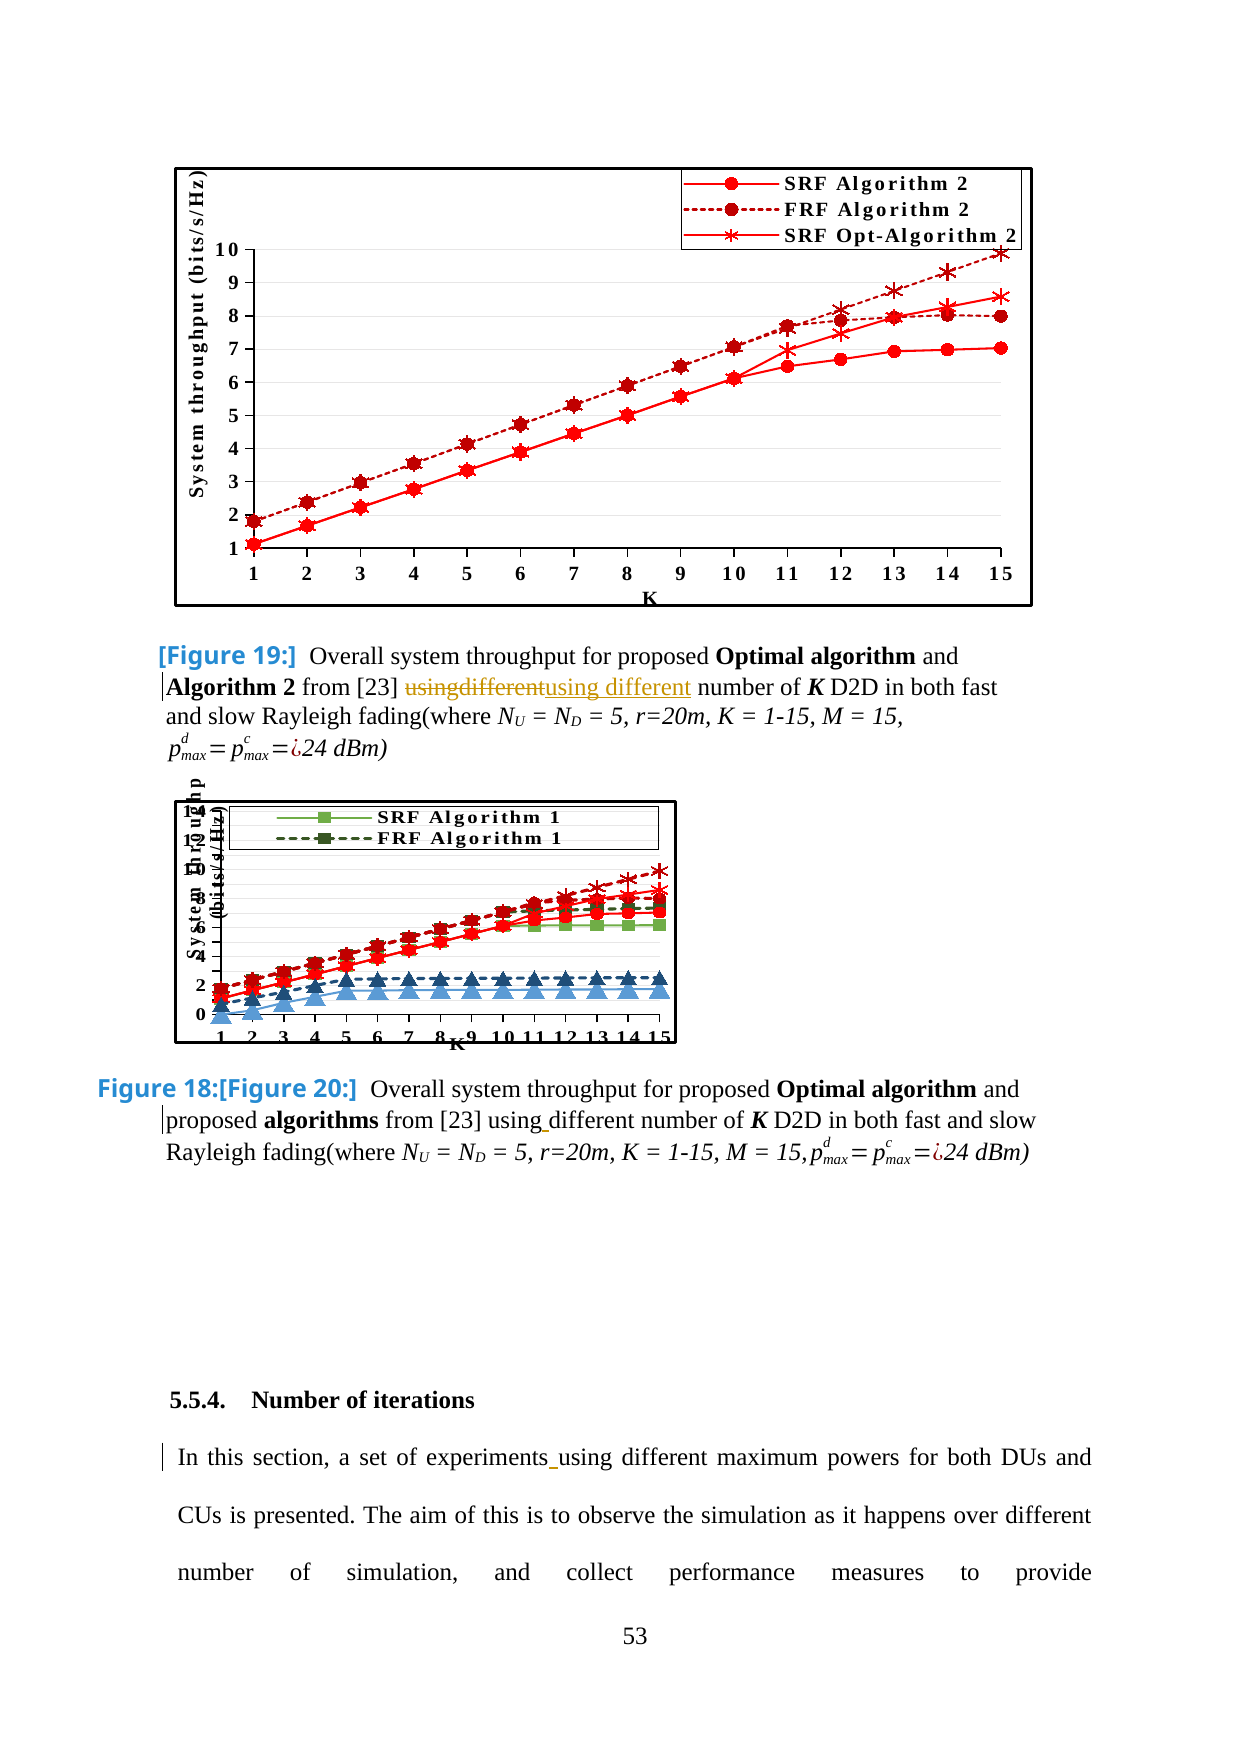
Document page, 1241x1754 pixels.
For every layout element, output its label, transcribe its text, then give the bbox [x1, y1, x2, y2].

text Number of iterations [169, 1385, 1092, 1414]
table_header Overall system throughput for proposed Optimal algorithm and Algorithm 2 from [23] number of K D2D in both fast and slow Rayleigh fading(where NU = ND = 5, r=20m, K = 1-15, M = 15,24 dBm) [166, 161, 1050, 764]
table_cell Overall system throughput for proposed Optimal algorithm and proposed algorithms from [23] usingdifferent number of K D2D in both fast and slow Rayleigh fading(where NU = ND = 5, r=20m, K = 1-15, M = 15,24 dBm) [166, 765, 1050, 1385]
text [177, 1442, 1092, 1586]
